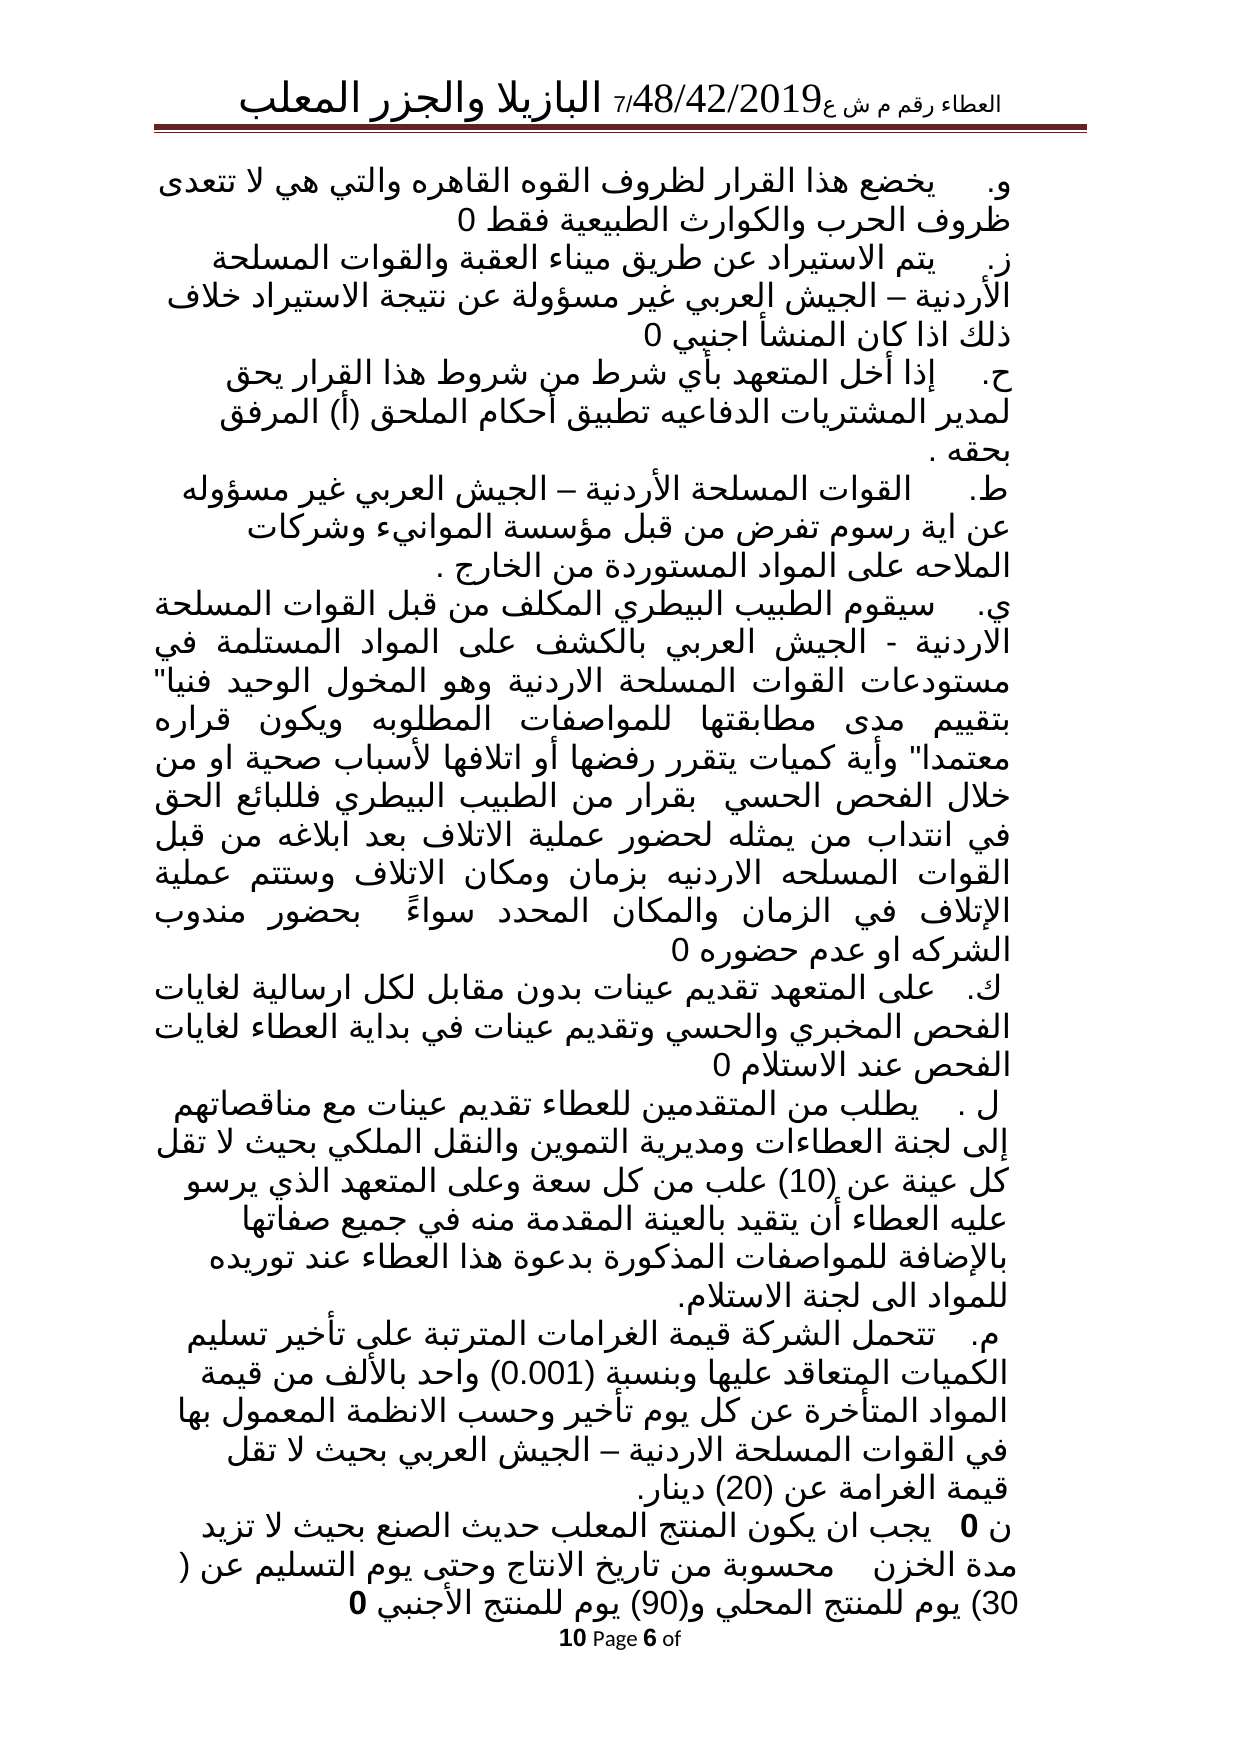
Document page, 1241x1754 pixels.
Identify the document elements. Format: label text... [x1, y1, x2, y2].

text ط. القوات المسلحة الأردنية – الجيش العربي غير مسؤوله عن اية رسوم تفرض من قبل مؤسسة الموانيء وشركات الملاحه على المواد المستوردة من الخارج . [153, 469, 1012, 584]
text و. يخضع هذا القرار لظروف القوه القاهره والتي هي لا تتعدى ظروف الحرب والكوارث الطبيعية فقط 0 [153, 161, 1012, 238]
text ي. سيقوم الطبيب البيطري المكلف من قبل القوات المسلحة الاردنية - الجيش العربي بالكشف على المواد المستلمة في مستودعات القوات المسلحة الاردنية وهو المخول الوحيد فنيا" بتقييم مدى مطابقتها للمواصفات المطلوبه ويكون قراره معتمدا" وأية كميات يتقرر رفضها أو اتلافها لأسباب صحية او من خلال الفحص الحسي بقرار من الطبيب البيطري فللبائع الحق في انتداب من يمثله لحضور عملية الاتلاف بعد ابلاغه من قبل القوات المسلحه الاردنيه بزمان ومكان الاتلاف وستتم عملية الإتلاف في الزمان والمكان المحدد سواءً بحضور مندوب الشركه او عدم حضوره 0 [153, 584, 1012, 968]
text ل . يطلب من المتقدمين للعطاء تقديم عينات مع مناقصاتهم إلى لجنة العطاءات ومديرية التموين والنقل الملكي بحيث لا تقل كل عينة عن (10) علب من كل سعة وعلى المتعهد الذي يرسو عليه العطاء أن يتقيد بالعينة المقدمة منه في جميع صفاتها بالإضافة للمواصفات المذكورة بدعوة هذا العطاء عند توريده للمواد الى لجنة الاستلام. [153, 1084, 1009, 1314]
text ك. على المتعهد تقديم عينات بدون مقابل لكل ارسالية لغايات الفحص المخبري والحسي وتقديم عينات في بداية العطاء لغايات الفحص عند الاستلام 0 [153, 968, 1012, 1084]
text ح. إذا أخل المتعهد بأي شرط من شروط هذا القرار يحق لمدير المشتريات الدفاعيه تطبيق أحكام الملحق (أ) المرفق بحقه . [153, 353, 1012, 469]
text ن 0 يجب ان يكون المنتج المعلب حديث الصنع بحيث لا تزيد مدة الخزن محسوبة من تاريخ الانتاج وحتى يوم التسليم عن (30) يوم للمنتج المحلي و(90) يوم للمنتج الأجنبي 0 [153, 1507, 1087, 1622]
text ز. يتم الاستيراد عن طريق ميناء العقبة والقوات المسلحة الأردنية – الجيش العربي غير مسؤولة عن نتيجة الاستيراد خلاف ذلك اذا كان المنشأ اجنبي 0 [153, 238, 1012, 353]
text م. تتحمل الشركة قيمة الغرامات المترتبة على تأخير تسليم الكميات المتعاقد عليها وبنسبة (0.001) واحد بالألف من قيمة المواد المتأخرة عن كل يوم تأخير وحسب الانظمة المعمول بها في القوات المسلحة الاردنية – الجيش العربي بحيث لا تقل قيمة الغرامة عن (20) دينار. [153, 1314, 1009, 1507]
